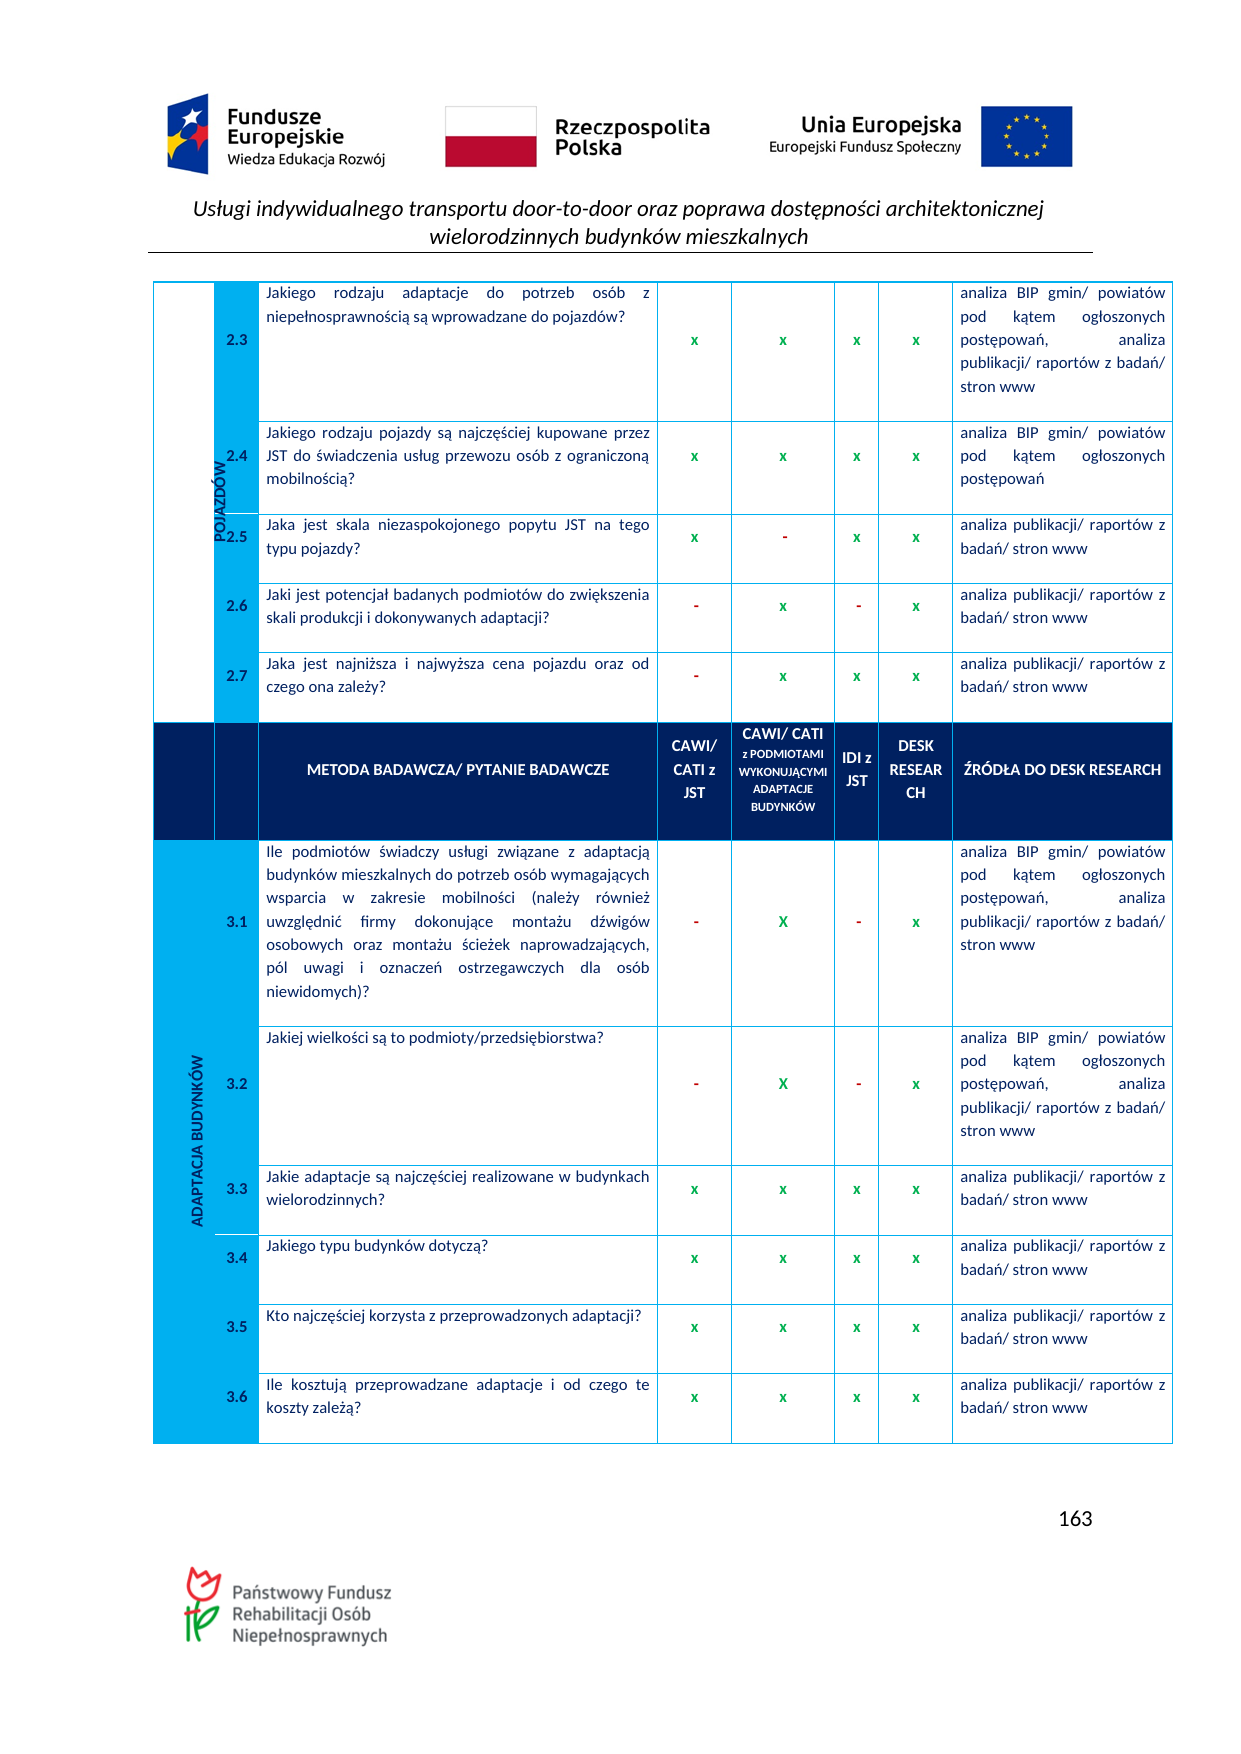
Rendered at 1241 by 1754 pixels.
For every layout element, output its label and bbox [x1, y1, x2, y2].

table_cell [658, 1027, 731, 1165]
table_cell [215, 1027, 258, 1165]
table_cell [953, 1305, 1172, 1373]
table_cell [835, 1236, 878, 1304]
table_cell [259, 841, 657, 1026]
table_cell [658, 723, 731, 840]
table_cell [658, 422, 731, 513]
picture [147, 1532, 428, 1681]
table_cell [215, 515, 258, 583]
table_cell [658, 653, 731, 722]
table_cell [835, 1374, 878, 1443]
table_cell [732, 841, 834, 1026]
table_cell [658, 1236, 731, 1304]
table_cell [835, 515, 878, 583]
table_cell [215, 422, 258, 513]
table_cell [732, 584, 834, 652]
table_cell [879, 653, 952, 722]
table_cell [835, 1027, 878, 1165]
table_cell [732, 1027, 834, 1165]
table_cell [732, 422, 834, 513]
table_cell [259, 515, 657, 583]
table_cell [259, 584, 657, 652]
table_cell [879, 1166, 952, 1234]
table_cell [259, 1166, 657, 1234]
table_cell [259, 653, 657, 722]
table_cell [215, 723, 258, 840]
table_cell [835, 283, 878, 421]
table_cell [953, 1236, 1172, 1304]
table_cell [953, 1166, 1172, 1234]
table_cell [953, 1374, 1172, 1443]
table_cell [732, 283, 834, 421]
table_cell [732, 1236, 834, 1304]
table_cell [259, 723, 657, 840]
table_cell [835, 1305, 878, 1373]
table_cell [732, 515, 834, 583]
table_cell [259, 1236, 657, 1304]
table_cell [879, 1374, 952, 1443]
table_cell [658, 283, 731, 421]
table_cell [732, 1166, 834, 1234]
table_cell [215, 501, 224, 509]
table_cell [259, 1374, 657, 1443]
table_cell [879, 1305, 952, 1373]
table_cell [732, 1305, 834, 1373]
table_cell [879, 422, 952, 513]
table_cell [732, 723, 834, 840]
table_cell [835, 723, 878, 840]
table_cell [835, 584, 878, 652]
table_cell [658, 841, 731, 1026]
picture [147, 73, 1092, 194]
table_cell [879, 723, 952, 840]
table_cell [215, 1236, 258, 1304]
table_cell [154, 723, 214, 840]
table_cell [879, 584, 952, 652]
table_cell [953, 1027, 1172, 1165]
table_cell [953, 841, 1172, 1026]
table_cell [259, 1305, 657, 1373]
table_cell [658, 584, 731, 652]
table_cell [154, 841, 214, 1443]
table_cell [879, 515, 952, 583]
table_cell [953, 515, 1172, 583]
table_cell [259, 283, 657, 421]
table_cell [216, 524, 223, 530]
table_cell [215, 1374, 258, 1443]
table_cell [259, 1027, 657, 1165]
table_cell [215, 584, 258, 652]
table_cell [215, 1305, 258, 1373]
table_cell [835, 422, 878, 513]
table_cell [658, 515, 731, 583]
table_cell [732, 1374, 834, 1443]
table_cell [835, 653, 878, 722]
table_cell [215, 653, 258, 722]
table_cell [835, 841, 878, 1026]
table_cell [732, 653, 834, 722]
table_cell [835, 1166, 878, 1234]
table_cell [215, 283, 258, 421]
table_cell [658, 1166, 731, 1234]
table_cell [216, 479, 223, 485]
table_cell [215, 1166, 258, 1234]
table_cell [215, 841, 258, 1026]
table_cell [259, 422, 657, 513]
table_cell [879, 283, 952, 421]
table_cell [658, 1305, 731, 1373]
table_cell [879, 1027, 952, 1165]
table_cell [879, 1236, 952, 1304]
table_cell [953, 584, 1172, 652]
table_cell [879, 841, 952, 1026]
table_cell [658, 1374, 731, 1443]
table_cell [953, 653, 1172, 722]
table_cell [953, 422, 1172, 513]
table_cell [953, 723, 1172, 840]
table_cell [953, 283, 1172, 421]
